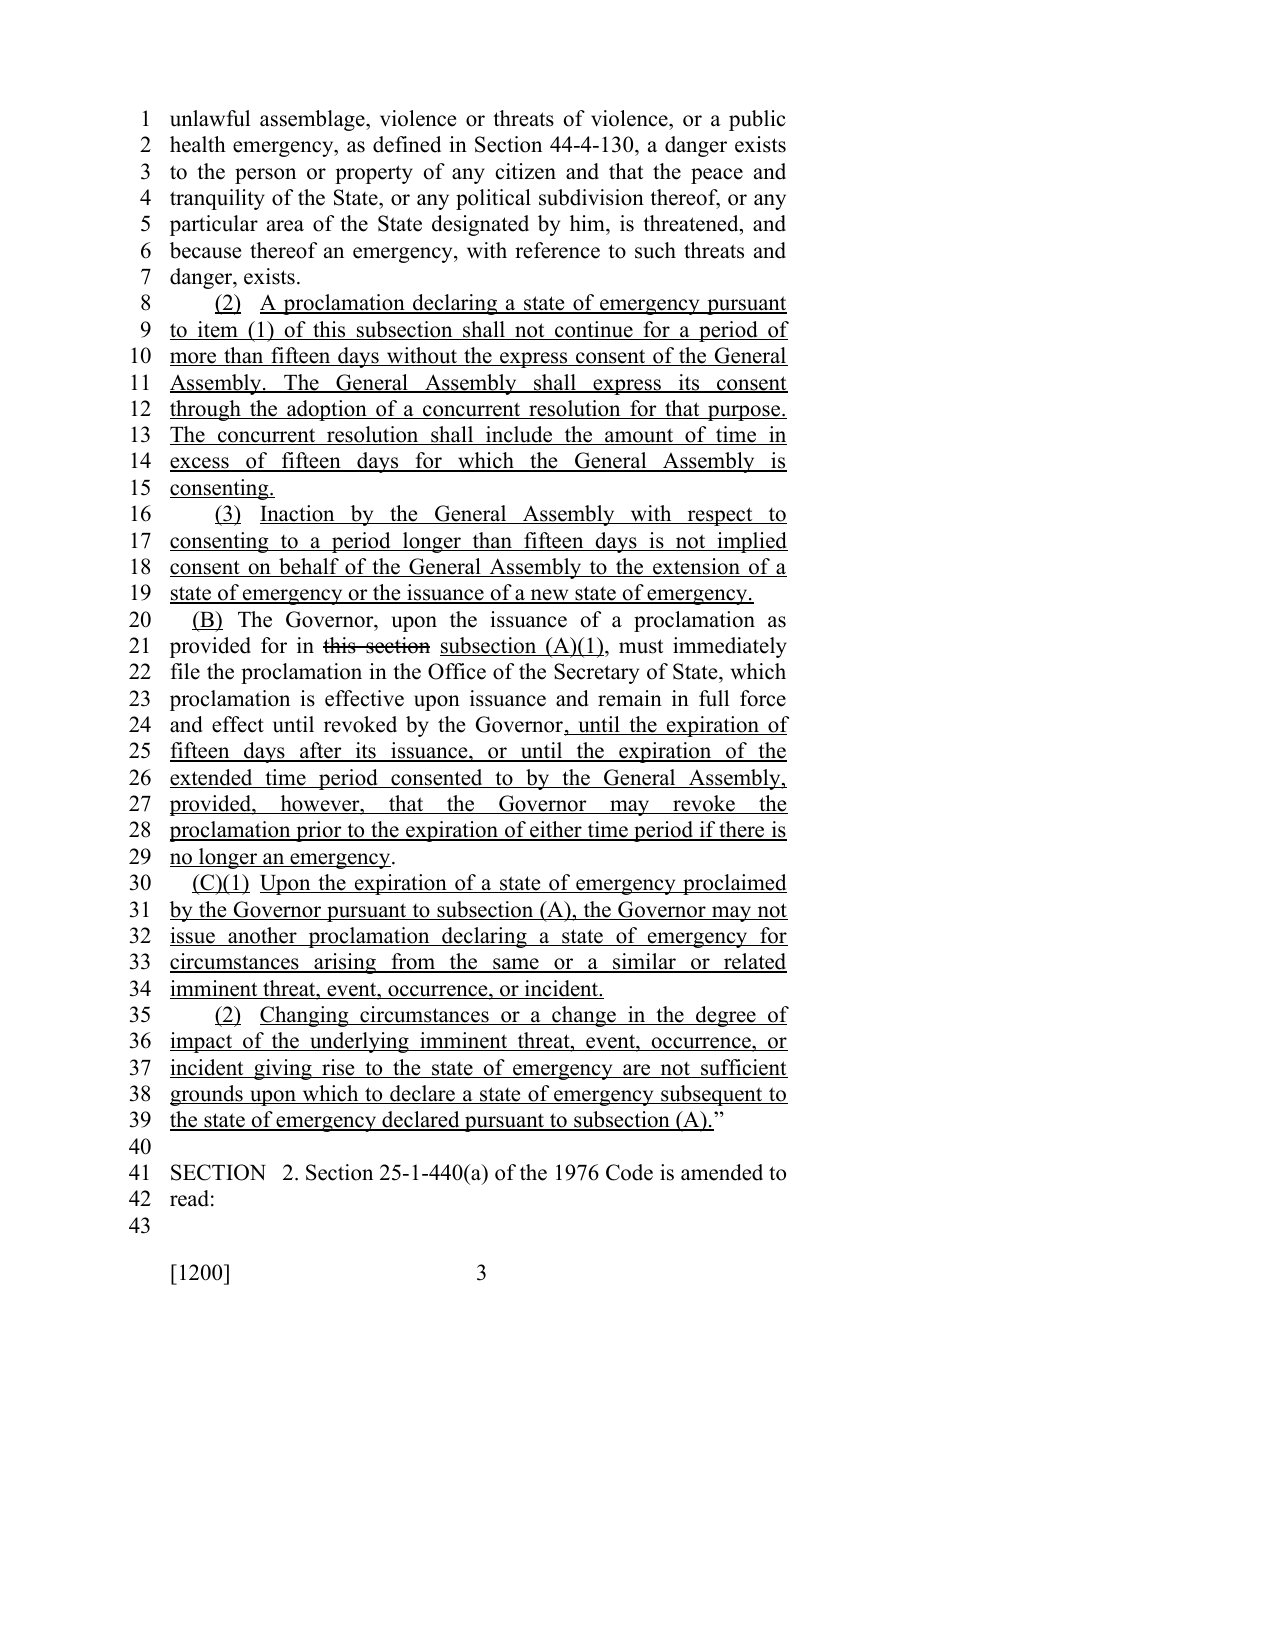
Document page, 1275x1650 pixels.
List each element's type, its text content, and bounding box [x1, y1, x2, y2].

text SECTION 2. Section 25-1-440(a) of the 1976 Code is amended to read: [169, 1159, 787, 1212]
text (C)(1) Upon the expiration of a state of emergency proclaimed by the Governor pursuant to subsection (A), the Governor may not issue another proclamation declaring a state of emergency for circumstances arising from the same or a similar or related imminent threat, event, occurrence, or incident. [169, 869, 787, 919]
text (C)(1) Upon the expiration of a state of emergency proclaimed by the Governor pursuant to subsection (A), the Governor may not issue another proclamation declaring a state of emergency for circumstances arising from the same or a similar or related imminent threat, event, occurrence, or incident. [169, 972, 787, 1001]
text (3) Inaction by the General Assembly with respect to consenting to a period longer than fifteen days is not implied consent on behalf of the General Assembly to the extension of a state of emergency or the issuance of a new state of emergency. [169, 577, 787, 606]
text (B) The Governor, upon the issuance of a proclamation as provided for in this section subsection (A)(1), must immediately file the proclamation in the Office of the Secretary of State, which proclamation is effective upon issuance and remain in full force and effect until revoked by the Governor, until the expiration of fifteen days after its issuance, or until the expiration of the extended time period consented to by the General Assembly, provided, however, that the Governor may revoke the proclamation prior to the expiration of either time period if there is no longer an emergency. [169, 606, 787, 760]
text (2) Changing circumstances or a change in the degree of impact of the underlying imminent threat, event, occurrence, or incident giving rise to the state of emergency are not sufficient grounds upon which to declare a state of emergency subsequent to the state of emergency declared pursuant to subsection (A).” [169, 1001, 787, 1050]
text (2) A proclamation declaring a state of emergency pursuant to item (1) of this subsection shall not continue for a period of more than fifteen days without the express consent of the General Assembly. The General Assembly shall express its consent through the adoption of a concurrent resolution for that purpose. The concurrent resolution shall include the amount of time in excess of fifteen days for which the General Assembly is consenting. [169, 289, 787, 339]
text (3) Inaction by the General Assembly with respect to consenting to a period longer than fifteen days is not implied consent on behalf of the General Assembly to the extension of a state of emergency or the issuance of a new state of emergency. [169, 500, 787, 550]
text (3) Inaction by the General Assembly with respect to consenting to a period longer than fifteen days is not implied consent on behalf of the General Assembly to the extension of a state of emergency or the issuance of a new state of emergency. [169, 551, 787, 576]
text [169, 105, 787, 289]
